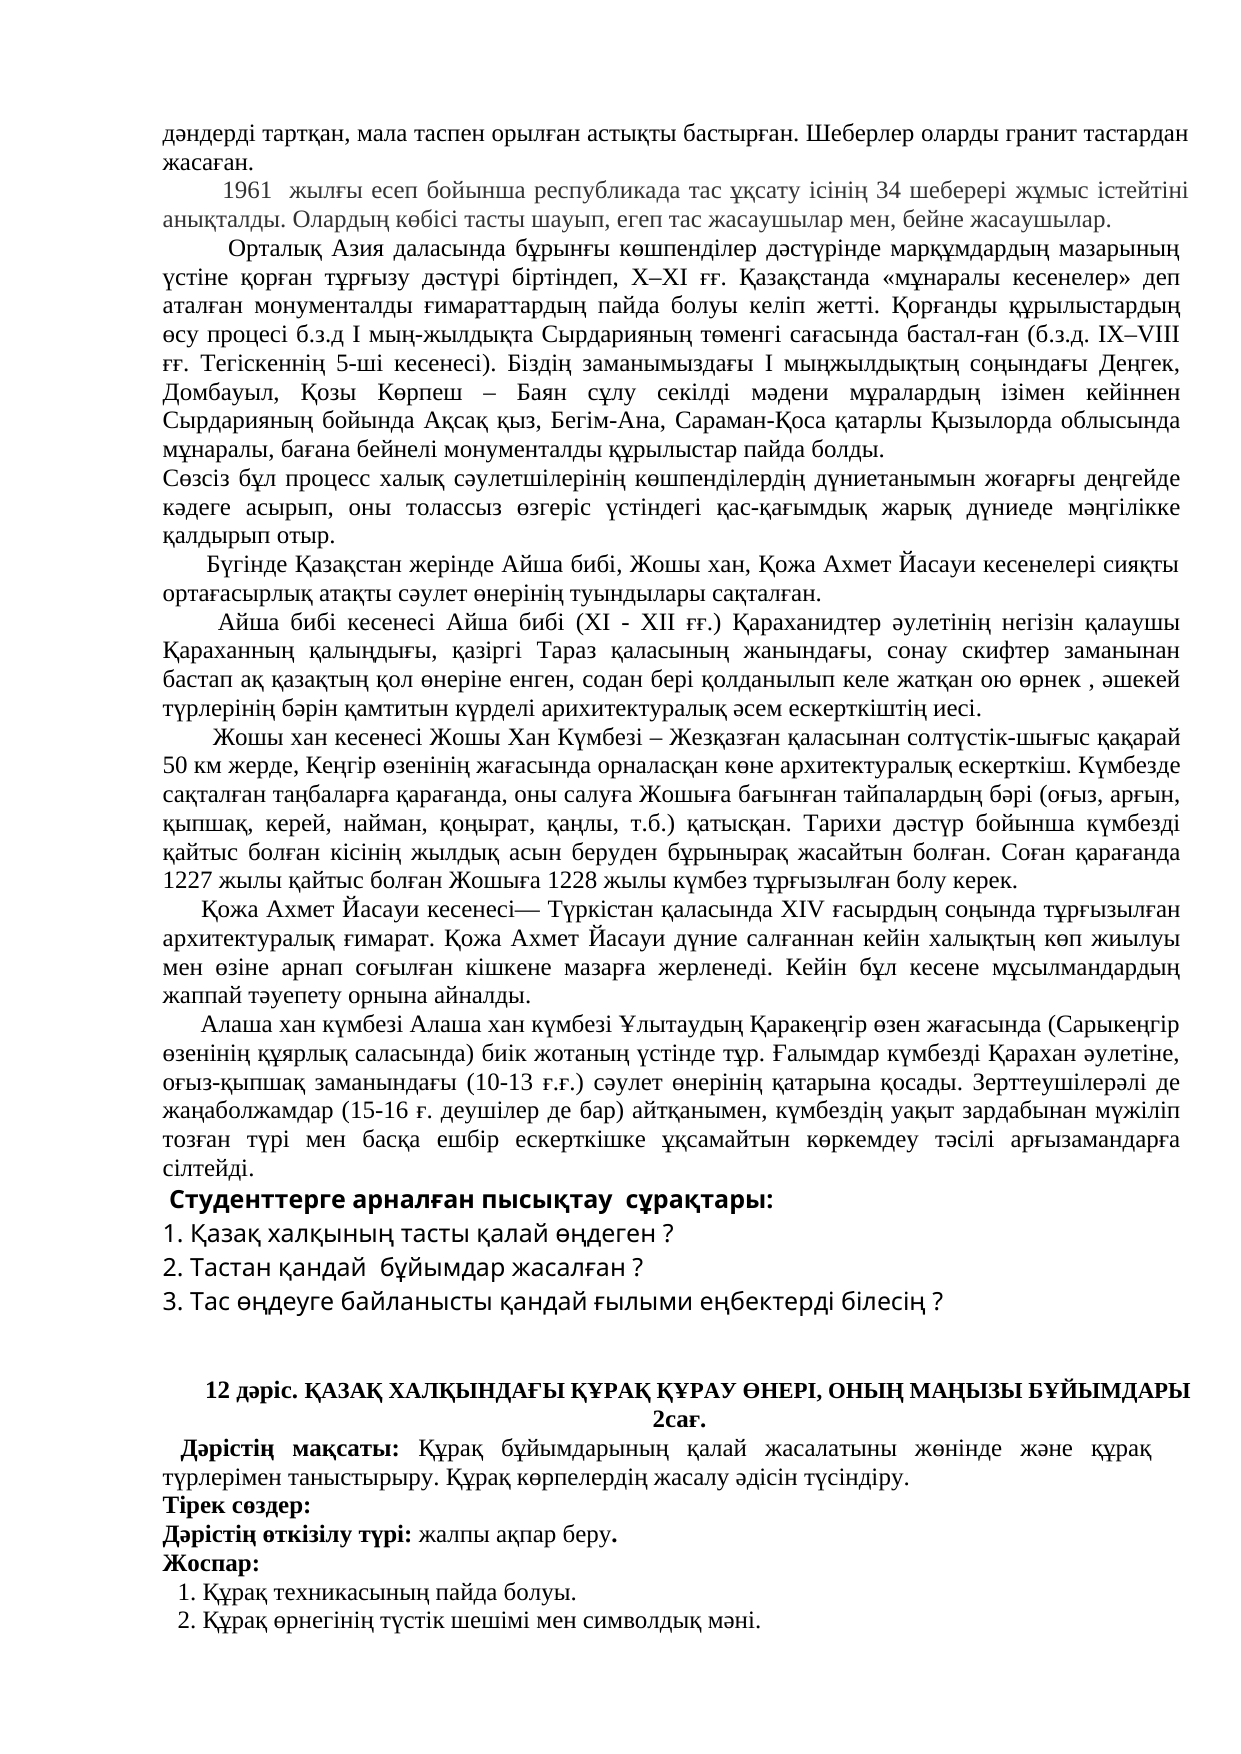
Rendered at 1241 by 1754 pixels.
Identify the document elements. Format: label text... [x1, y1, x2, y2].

text Дәрістің мақсаты: Құрақ бұйымдарының қалай жасалатыны жөнінде және құрақ түрлерімен таныстырыру. Құрақ көрпелердің жасалу әдісін түсіндіру. [162, 1433, 1152, 1491]
text Дәрістің өткізілу түрі: жалпы ақпар беру. [162, 1519, 1152, 1548]
text Сөзсіз бұл процесс халық сәулетшілерінің көшпенділердің дүниетанымын жоғарғы деңгейде кәдеге асырып, оны толассыз өзгеріс үстіндегі қас-қағымдық жарық дүниеде мәңгілікке қалдырып отыр. [162, 463, 1181, 549]
text Алаша хан күмбезі Алаша хан күмбезі Ұлытаудың Қаракеңгір өзен жағасында (Сарыкеңгір өзенінің құярлық саласында) биік жотаның үстінде тұр. Ғалымдар күмбезді Қарахан әулетіне, оғыз-қыпшақ заманындағы (10-13 ғ.ғ.) сәулет өнерінің қатарына қосады. Зерттеушілерәлі де жаңаболжамдар (15-16 ғ. деушілер де бар) айтқанымен, күмбездің уақыт зардабынан мүжіліп тозған түрі мен басқа ешбір ескерткішке ұқсамайтын көркемдеу тәсілі арғызамандарға сілтейді. [162, 1009, 1181, 1182]
text 2. Құрақ өрнегінің түстік шешімі мен символдық мәні. [177, 1606, 1152, 1634]
text Қожа Ахмет Йасауи кесенесі— Түркістан қаласында XIV ғасырдың соңында тұрғызылған архитектуралық ғимарат. Қожа Ахмет Йасауи дүние салғаннан кейін халықтың көп жиылуы мен өзіне арнап соғылған кішкене мазарға жерленеді. Кейін бұл кесене мұсылмандардың жаппай тәуепету орнына айналды. [162, 894, 1181, 1009]
text Орталық Азия даласында бұрынғы көшпенділер дәстүрінде марқұмдардың мазарының үстіне қорған тұрғызу дәстүрі біртіндеп, X–XI ғғ. Қазақстанда «мұнаралы кесенелер» деп аталған монументалды ғимараттардың пайда болуы келіп жетті. Қорғанды құрылыстардың өсу процесі б.з.д I мың-жылдықта Сырдарияның төменгі сағасында бастал-ған (б.з.д. IX–VIII ғғ. Тегіскеннің 5-ші кесенесі). Біздің заманымыздағы I мыңжылдықтың соңындағы Деңгек, Домбауыл, Қозы Көрпеш – Баян сұлу секілді мәдени мұралардың ізімен кейіннен Сырдарияның бойында Ақсақ қыз, Бегім-Ана, Сараман-Қоса қатарлы Қызылорда облысында мұнаралы, бағана бейнелі монументалды құрылыстар пайда болды. [162, 233, 1181, 463]
text 12 дәріс. Қазақ халқындағы құрақ құрау өнері, оның маңызы бұйымдары 2сағ. [162, 1376, 1196, 1433]
text Айша бибі кесенесі Айша бибі (ХІ - ХІІ ғғ.) Қараханидтер әулетінің негізін қалаушы Қараханның қалыңдығы, қазіргі Тараз қаласының жанындағы, сонау скифтер заманынан бастап ақ қазақтың қол өнеріне енген, содан бері қолданылып келе жатқан ою өрнек , әшекей түрлерінің бәрін қамтитын күрделі арихитектуралық әсем ескерткіштің иесі. [162, 607, 1181, 722]
text 3. Тас өңдеуге байланысты қандай ғылыми еңбектерді білесің ? [162, 1284, 1181, 1318]
text 2. Тастан қандай бұйымдар жасалған ? [162, 1250, 1181, 1284]
text 1. Құрақ техникасының пайда болуы. [177, 1577, 1152, 1606]
text Бүгінде Қазақстан жерінде Айша бибі, Жошы хан, Қожа Ахмет Йасауи кесенелері сияқты ортағасырлық атақты сәулет өнерінің туындылары сақталған. [162, 549, 1181, 607]
text Студенттерге арналған пысықтау сұрақтары: [162, 1182, 1181, 1216]
text 1961 жылғы есеп бойынша республикада тас ұқсату ісінің 34 шеберері жұмыс істейтіні анықталды. Олардың көбісі тасты шауып, егеп тас жасаушылар мен, бейне жасаушылар. [162, 176, 1190, 233]
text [162, 118, 1190, 176]
text 1. Қазақ халқының тасты қалай өңдеген ? [162, 1216, 1181, 1250]
text Жошы хан кесенесі Жошы Хан Күмбезі – Жезқазған қаласынан солтүстік-шығыс қақарай 50 км жерде, Кеңгір өзенінің жағасында орналасқан көне архитектуралық ескерткіш. Күмбезде сақталған таңбаларға қарағанда, оны салуға Жошыға бағынған тайпалардың бәрі (оғыз, арғын, қыпшақ, керей, найман, қоңырат, қаңлы, т.б.) қатысқан. Тарихи дәстүр бойынша күмбезді қайтыс болған кісінің жылдық асын беруден бұрынырақ жасайтын болған. Соған қарағанда 1227 жылы қайтыс болған Жошыға 1228 жылы күмбез тұрғызылған болу керек. [162, 722, 1181, 894]
text Жоспар: [162, 1548, 1196, 1577]
text Тірек сөздер: [162, 1491, 1152, 1519]
